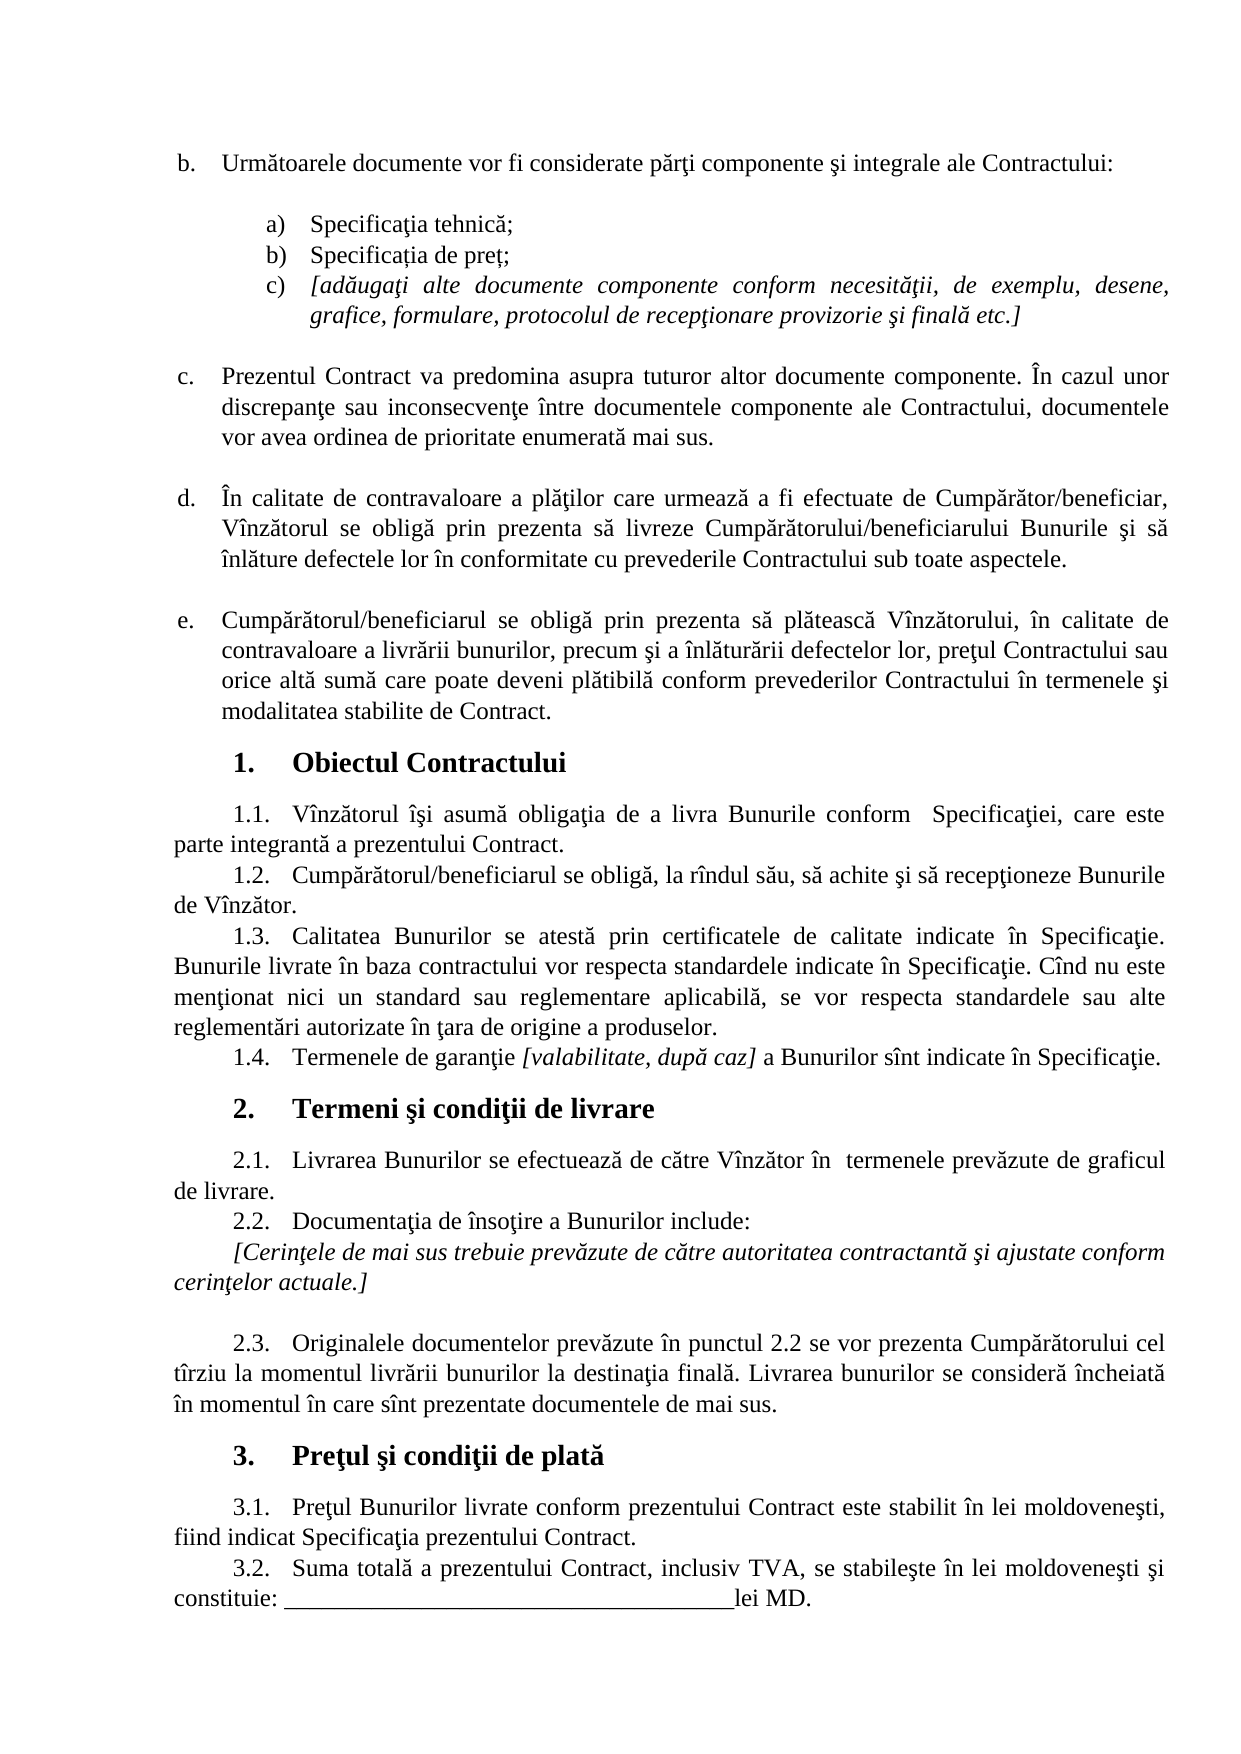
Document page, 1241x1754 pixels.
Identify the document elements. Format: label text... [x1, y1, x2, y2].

table_cell Vînzătorul îşi asumă obligaţia de a livra Bunurile conform Specificaţiei, care este parte integrantă a prezentului Contract. Cumpărătorul/beneficiarul se obligă, la rîndul său, să achite şi să recepţioneze Bunurile de Vînzător. Calitatea Bunurilor se atestă prin certificatele de calitate indicate în Specificaţie. Bunurile livrate în baza contractului vor respecta standardele indicate în Specificaţie. Cînd nu este menţionat nici un standard sau reglementare aplicabilă, se vor respecta standardele sau alte reglementări autorizate în ţara de origine a produselor. Termenele de garanţie [valabilitate, după caz] a Bunurilor sînt indicate în Specificaţie. [163, 799, 1177, 1073]
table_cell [166, 118, 1181, 726]
table_cell Obiectul Contractului [163, 726, 1177, 799]
table_cell Livrarea Bunurilor se efectuează de către Vînzător în termenele prevăzute de graficul de livrare. Documentaţia de însoţire a Bunurilor include: [Cerinţele de mai sus trebuie prevăzute de către autoritatea contractantă şi ajustate conform cerinţelor actuale.] Originalele documentelor prevăzute în punctul 2.2 se vor prezenta Cumpărătorului cel tîrziu la momentul livrării bunurilor la destinaţia finală. Livrarea bunurilor se consideră încheiată în momentul în care sînt prezentate documentele de mai sus. [163, 1145, 1177, 1419]
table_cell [163, 1492, 1177, 1613]
table_cell Termeni şi condiţii de livrare [163, 1073, 1177, 1145]
table_cell Preţul şi condiţii de plată [163, 1419, 1177, 1492]
